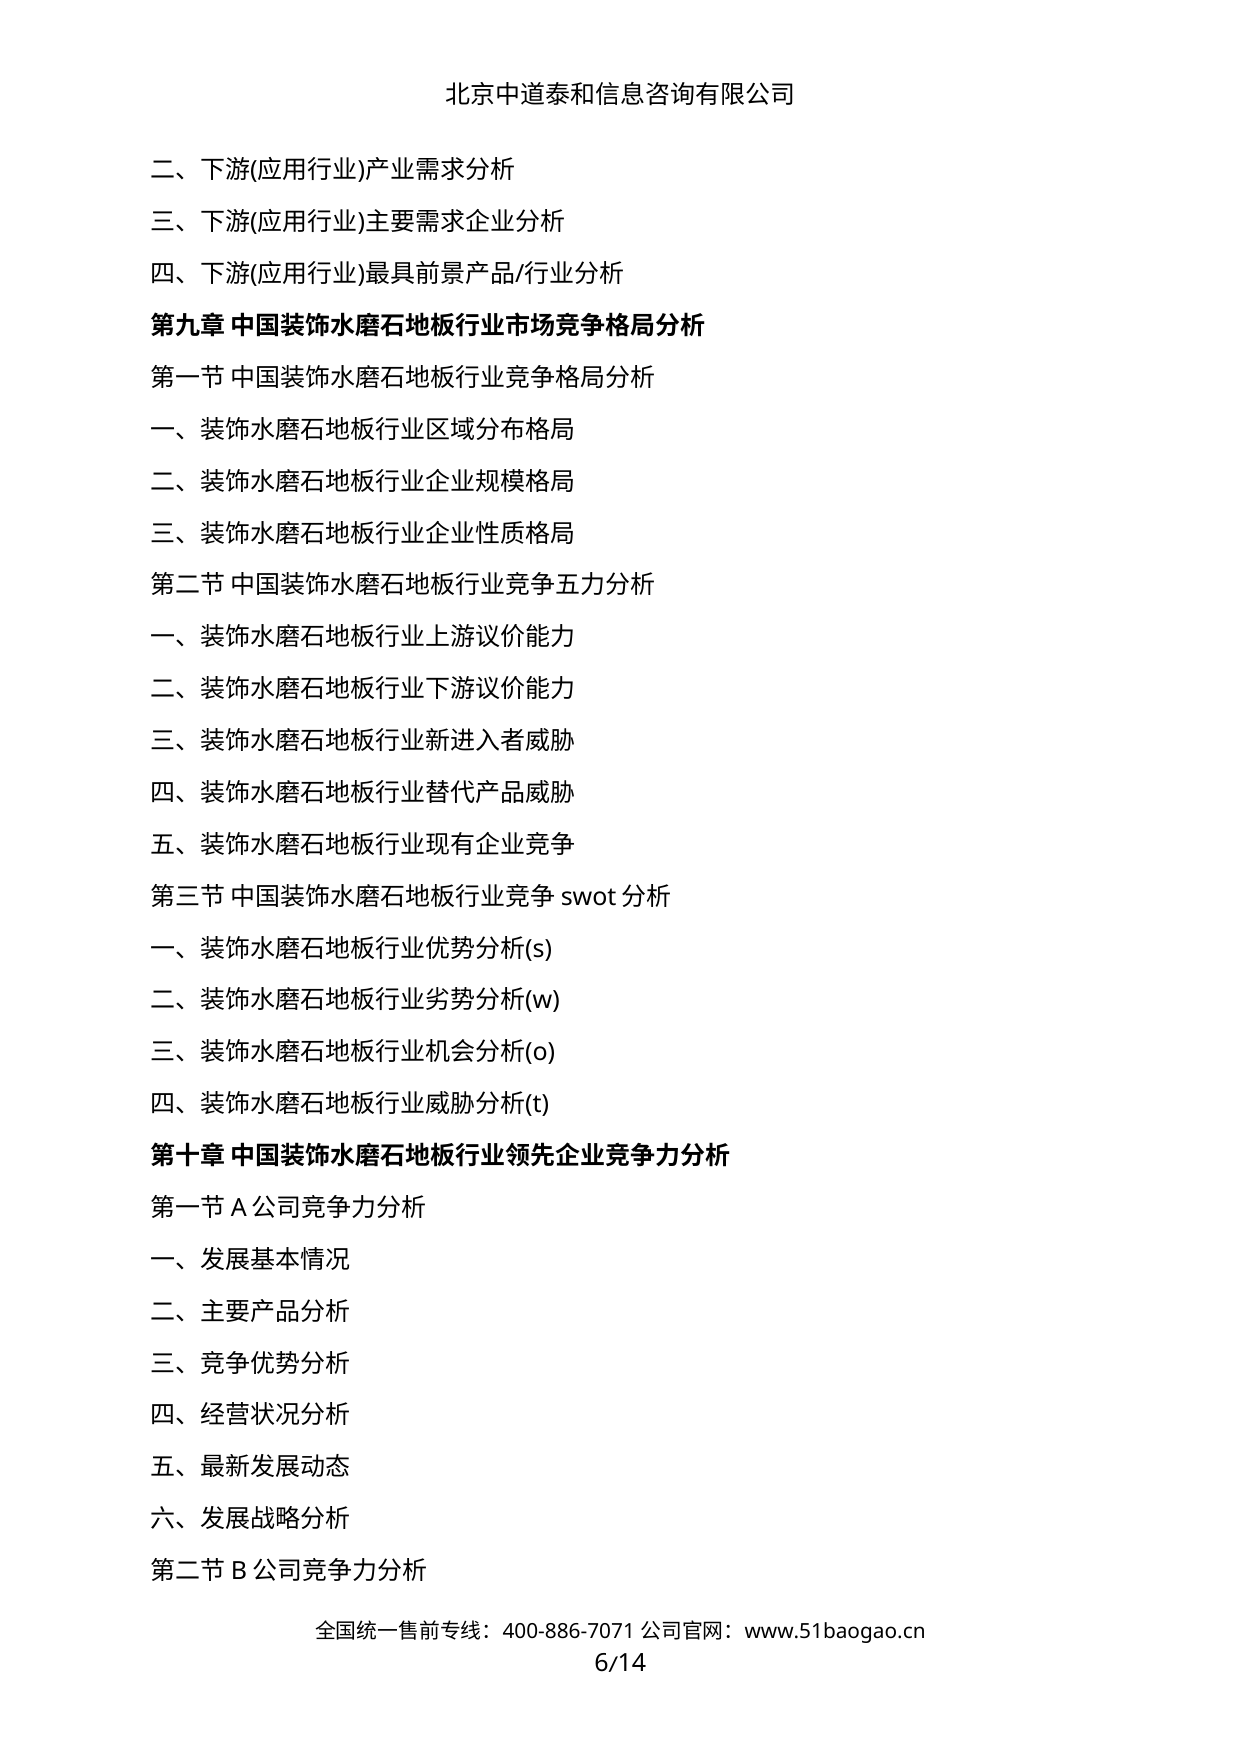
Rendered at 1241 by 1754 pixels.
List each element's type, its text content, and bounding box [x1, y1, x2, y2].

text 一、发展基本情况 [150, 1239, 1090, 1276]
text 三、装饰水磨石地板行业机会分析(o) [150, 1032, 1090, 1068]
text 第三节 中国装饰水磨石地板行业竞争swot分析 [150, 876, 1090, 912]
text 四、装饰水磨石地板行业替代产品威胁 [150, 772, 1090, 809]
text 二、装饰水磨石地板行业下游议价能力 [150, 669, 1090, 705]
text 二、装饰水磨石地板行业劣势分析(w) [150, 980, 1090, 1016]
text 一、装饰水磨石地板行业区域分布格局 [150, 409, 1090, 446]
text 第九章 中国装饰水磨石地板行业市场竞争格局分析 [150, 306, 1090, 342]
text 五、装饰水磨石地板行业现有企业竞争 [150, 824, 1090, 861]
text 四、下游(应用行业)最具前景产品/行业分析 [150, 254, 1090, 290]
text 第一节 中国装饰水磨石地板行业竞争格局分析 [150, 357, 1090, 394]
text 第二节 中国装饰水磨石地板行业竞争五力分析 [150, 565, 1090, 601]
text 第二节 B公司竞争力分析 [150, 1551, 1090, 1587]
text 三、竞争优势分析 [150, 1343, 1090, 1379]
text 三、装饰水磨石地板行业新进入者威胁 [150, 721, 1090, 757]
text 六、发展战略分析 [150, 1499, 1090, 1535]
text 五、最新发展动态 [150, 1447, 1090, 1483]
text 第一节 A公司竞争力分析 [150, 1187, 1090, 1224]
text 第十章 中国装饰水磨石地板行业领先企业竞争力分析 [150, 1136, 1090, 1172]
text 三、装饰水磨石地板行业企业性质格局 [150, 513, 1090, 549]
text 四、装饰水磨石地板行业威胁分析(t) [150, 1084, 1090, 1120]
text 一、装饰水磨石地板行业上游议价能力 [150, 617, 1090, 653]
text 一、装饰水磨石地板行业优势分析(s) [150, 928, 1090, 964]
text 二、下游(应用行业)产业需求分析 [150, 150, 1090, 186]
text 二、装饰水磨石地板行业企业规模格局 [150, 461, 1090, 497]
text 三、下游(应用行业)主要需求企业分析 [150, 202, 1090, 238]
text 四、经营状况分析 [150, 1395, 1090, 1431]
text 二、主要产品分析 [150, 1291, 1090, 1327]
